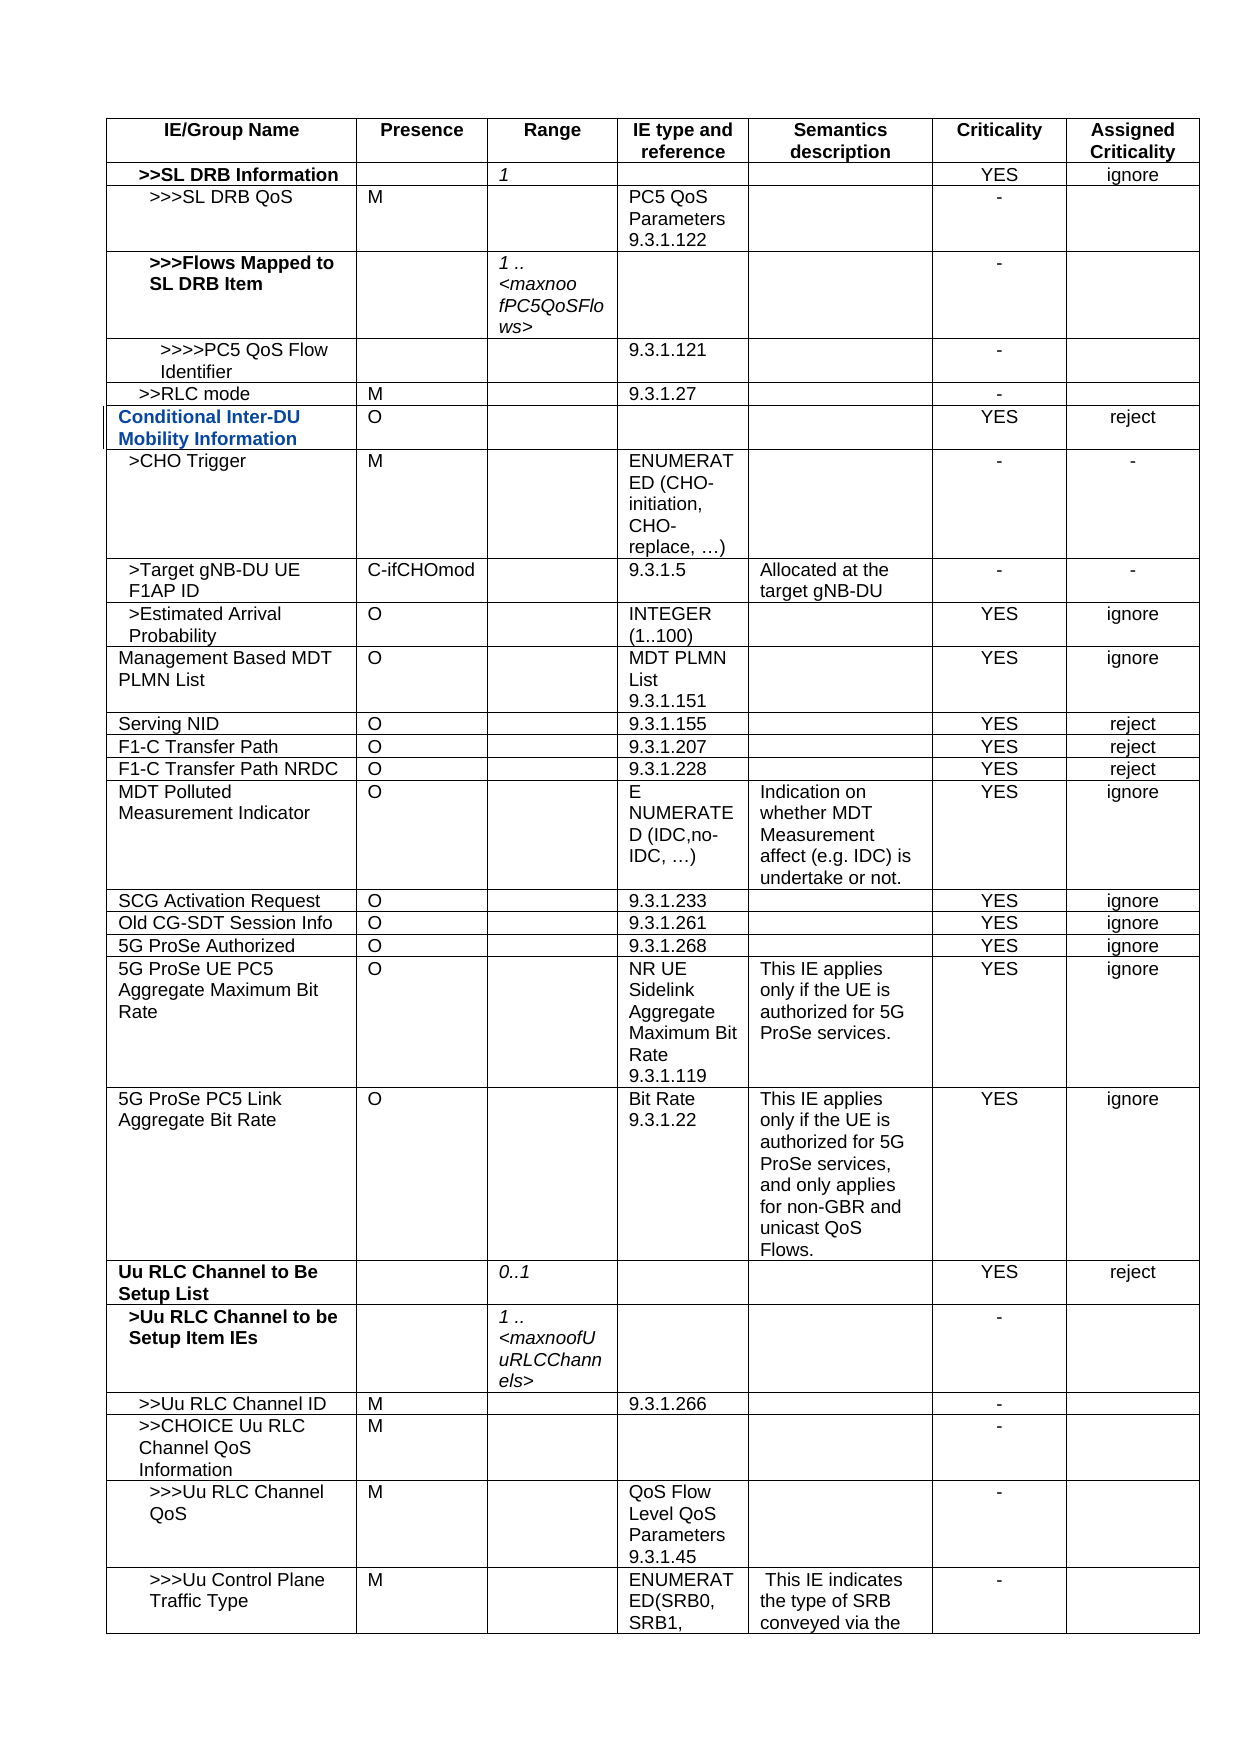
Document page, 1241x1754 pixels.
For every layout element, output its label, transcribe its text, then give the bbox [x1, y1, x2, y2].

table_cell reject [1067, 1261, 1199, 1304]
table_cell >>CHOICE Uu RLC Channel QoS Information [107, 1415, 356, 1480]
table_cell NR UE Sidelink Aggregate Maximum Bit Rate 9.3.1.119 [618, 957, 748, 1087]
table_cell YES [933, 735, 1066, 757]
table_cell - [933, 186, 1066, 251]
table_cell ignore [1067, 912, 1199, 934]
table_cell ignore [1067, 890, 1199, 911]
table_cell [1067, 1568, 1199, 1633]
table_cell 9.3.1.155 [618, 713, 748, 734]
table_cell [749, 890, 932, 911]
table_cell [488, 383, 617, 405]
table_cell YES [933, 713, 1066, 734]
table_cell 1 .. <maxnoofUuRLCChannels> [488, 1305, 617, 1392]
table_cell 9.3.1.27 [618, 383, 748, 405]
table_cell - [933, 450, 1066, 558]
table_cell [488, 1415, 617, 1480]
table_cell >>SL DRB Information [107, 163, 356, 185]
table_cell [488, 559, 617, 602]
table_cell YES [933, 957, 1066, 1087]
table_cell [749, 186, 932, 251]
table_cell - [933, 1481, 1066, 1567]
table_cell 9.3.1.268 [618, 935, 748, 956]
table_cell [357, 1305, 487, 1392]
table_cell >Uu RLC Channel to be Setup Item IEs [107, 1305, 356, 1392]
table_cell [1067, 1305, 1199, 1392]
table_cell 9.3.1.5 [618, 559, 748, 602]
table_cell [618, 163, 748, 185]
table_cell QoS Flow Level QoS Parameters 9.3.1.45 [618, 1481, 748, 1567]
table_cell >>>SL DRB QoS [107, 186, 356, 251]
table_cell 9.3.1.261 [618, 912, 748, 934]
table_cell O [357, 935, 487, 956]
table_cell [618, 252, 748, 338]
table_cell >>>Flows Mapped to SL DRB Item [107, 252, 356, 338]
table_cell [488, 912, 617, 934]
table_cell YES [933, 603, 1066, 646]
table_cell O [357, 957, 487, 1087]
table_header Criticality [933, 119, 1066, 162]
table_cell - [933, 1305, 1066, 1392]
table_cell YES [933, 1088, 1066, 1260]
table_cell - [933, 1568, 1066, 1633]
table_cell >>Uu RLC Channel ID [107, 1393, 356, 1414]
table_cell YES [933, 1261, 1066, 1304]
table_cell YES [933, 758, 1066, 779]
table_cell [488, 450, 617, 558]
table_cell >>>>PC5 QoS Flow Identifier [107, 339, 356, 382]
table_cell O [357, 406, 487, 449]
table_cell [1067, 252, 1199, 338]
table_cell [488, 957, 617, 1087]
table_cell 9.3.1.266 [618, 1393, 748, 1414]
table_cell Management Based MDT PLMN List [107, 647, 356, 712]
table_cell [749, 935, 932, 956]
table_cell [357, 339, 487, 382]
table_cell >CHO Trigger [107, 450, 356, 558]
table_cell [488, 1568, 617, 1633]
table_cell This IE applies only if the UE is authorized for 5G ProSe services, and only applies for non-GBR and unicast QoS Flows. [749, 1088, 932, 1260]
table_cell 5G ProSe UE PC5 Aggregate Maximum Bit Rate [107, 957, 356, 1087]
table_cell YES [933, 935, 1066, 956]
table_cell Indication on whether MDT Measurement affect (e.g. IDC) is undertake or not. [749, 781, 932, 888]
table_cell [749, 912, 932, 934]
table_cell Bit Rate 9.3.1.22 [618, 1088, 748, 1260]
table_cell - [933, 1415, 1066, 1480]
table_cell O [357, 713, 487, 734]
table_cell YES [933, 912, 1066, 934]
table_cell ignore [1067, 957, 1199, 1087]
table_cell - [933, 252, 1066, 338]
table_cell [749, 1393, 932, 1414]
table_cell M [357, 450, 487, 558]
table_cell [488, 186, 617, 251]
table_cell YES [933, 647, 1066, 712]
table_cell C-ifCHOmod [357, 559, 487, 602]
table_cell M [357, 1481, 487, 1567]
table_cell [618, 1415, 748, 1480]
table_cell M [357, 383, 487, 405]
table_cell MDT PLMN List 9.3.1.151 [618, 647, 748, 712]
table_cell 1 .. <maxnoofPC5QoSFlows> [488, 252, 617, 338]
table_cell [488, 713, 617, 734]
table_cell 9.3.1.228 [618, 758, 748, 779]
table_cell [357, 1261, 487, 1304]
table_header IE type and reference [618, 119, 748, 162]
table_cell [488, 339, 617, 382]
table_header Assigned Criticality [1067, 119, 1199, 162]
table_cell [488, 406, 617, 449]
table_cell ENUMERATED(SRB0, SRB1, SRB2, …) [618, 1568, 748, 1633]
table_cell Serving NID [107, 713, 356, 734]
table_cell Uu RLC Channel to Be Setup List [107, 1261, 356, 1304]
table_cell Conditional Inter-DU Mobility Information [107, 406, 356, 449]
table_cell F1-C Transfer Path NRDC [107, 758, 356, 779]
table_cell [1067, 383, 1199, 405]
table_cell M [357, 1415, 487, 1480]
table_cell YES [933, 163, 1066, 185]
table_cell O [357, 781, 487, 888]
table_header Semantics description [749, 119, 932, 162]
table_cell SCG Activation Request [107, 890, 356, 911]
table_cell [618, 1261, 748, 1304]
table_header IE/Group Name [107, 119, 356, 162]
table_cell >Estimated Arrival Probability [107, 603, 356, 646]
table_cell O [357, 890, 487, 911]
table_cell This IE applies only if the UE is authorized for 5G ProSe services. [749, 957, 932, 1087]
table_cell >Target gNB-DU UE F1AP ID [107, 559, 356, 602]
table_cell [749, 1568, 932, 1633]
table_cell ignore [1067, 781, 1199, 888]
table_cell - [1067, 559, 1199, 602]
table_cell - [933, 559, 1066, 602]
table_cell [1067, 1481, 1199, 1567]
table_cell M [357, 186, 487, 251]
table_cell ENUMERATED (IDC,no-IDC, …) [618, 781, 748, 888]
table_cell [749, 758, 932, 779]
table_cell O [357, 912, 487, 934]
table_cell [488, 758, 617, 779]
table_cell [488, 890, 617, 911]
table_cell [749, 735, 932, 757]
table_cell M [357, 1393, 487, 1414]
table_cell [357, 163, 487, 185]
table_cell [618, 406, 748, 449]
table_cell [488, 1393, 617, 1414]
table_cell [1067, 339, 1199, 382]
table_cell O [357, 1088, 487, 1260]
table_cell [488, 935, 617, 956]
table_cell M [357, 1568, 487, 1633]
table_cell reject [1067, 713, 1199, 734]
table_cell [749, 1305, 932, 1392]
table_cell O [357, 758, 487, 779]
table_cell [1067, 1393, 1199, 1414]
table_cell O [357, 603, 487, 646]
table_cell [488, 1481, 617, 1567]
table_cell [618, 1305, 748, 1392]
table_cell [749, 713, 932, 734]
table_cell [1067, 186, 1199, 251]
table_cell ignore [1067, 603, 1199, 646]
table_cell - [933, 383, 1066, 405]
table_cell ENUMERATED (CHO-initiation, CHO-replace, …) [618, 450, 748, 558]
table_cell MDT Polluted Measurement Indicator [107, 781, 356, 888]
table_cell - [933, 1393, 1066, 1414]
table_cell [749, 1415, 932, 1480]
table_cell reject [1067, 406, 1199, 449]
table_cell [749, 252, 932, 338]
table_cell [488, 603, 617, 646]
table_cell F1-C Transfer Path [107, 735, 356, 757]
table_cell [749, 163, 932, 185]
table_cell [357, 252, 487, 338]
table_cell >>RLC mode [107, 383, 356, 405]
table_cell [749, 406, 932, 449]
table_cell [1067, 1415, 1199, 1480]
table_cell 5G ProSe PC5 Link Aggregate Bit Rate [107, 1088, 356, 1260]
table_cell YES [933, 890, 1066, 911]
table_cell [749, 339, 932, 382]
table_cell ignore [1067, 647, 1199, 712]
table_cell O [357, 735, 487, 757]
table_cell - [933, 339, 1066, 382]
table_cell Allocated at the target gNB-DU [749, 559, 932, 602]
table_cell [488, 1088, 617, 1260]
table_cell [749, 1261, 932, 1304]
table_cell 1 [488, 163, 617, 185]
table_cell - [1067, 450, 1199, 558]
table_cell reject [1067, 735, 1199, 757]
table_cell YES [933, 781, 1066, 888]
table_cell ignore [1067, 163, 1199, 185]
table_cell 9.3.1.207 [618, 735, 748, 757]
table_cell ignore [1067, 1088, 1199, 1260]
table_cell [749, 647, 932, 712]
table_cell >>>Uu RLC Channel QoS [107, 1481, 356, 1567]
table_cell INTEGER (1..100) [618, 603, 748, 646]
table_header Range [488, 119, 617, 162]
table_cell >>>Uu Control Plane Traffic Type [107, 1568, 356, 1633]
table_cell [749, 1481, 932, 1567]
table_cell 9.3.1.121 [618, 339, 748, 382]
table_cell [749, 450, 932, 558]
table_cell [749, 603, 932, 646]
table_cell 0..1 [488, 1261, 617, 1304]
table_cell reject [1067, 758, 1199, 779]
table_cell [749, 383, 932, 405]
table_header Presence [357, 119, 487, 162]
table_cell [488, 647, 617, 712]
table_cell [488, 735, 617, 757]
table_cell 9.3.1.233 [618, 890, 748, 911]
table_cell 5G ProSe Authorized [107, 935, 356, 956]
table_cell YES [933, 406, 1066, 449]
table_cell PC5 QoS Parameters 9.3.1.122 [618, 186, 748, 251]
table_cell Old CG-SDT Session Info [107, 912, 356, 934]
table_cell [488, 781, 617, 888]
table_cell O [357, 647, 487, 712]
table_cell ignore [1067, 935, 1199, 956]
